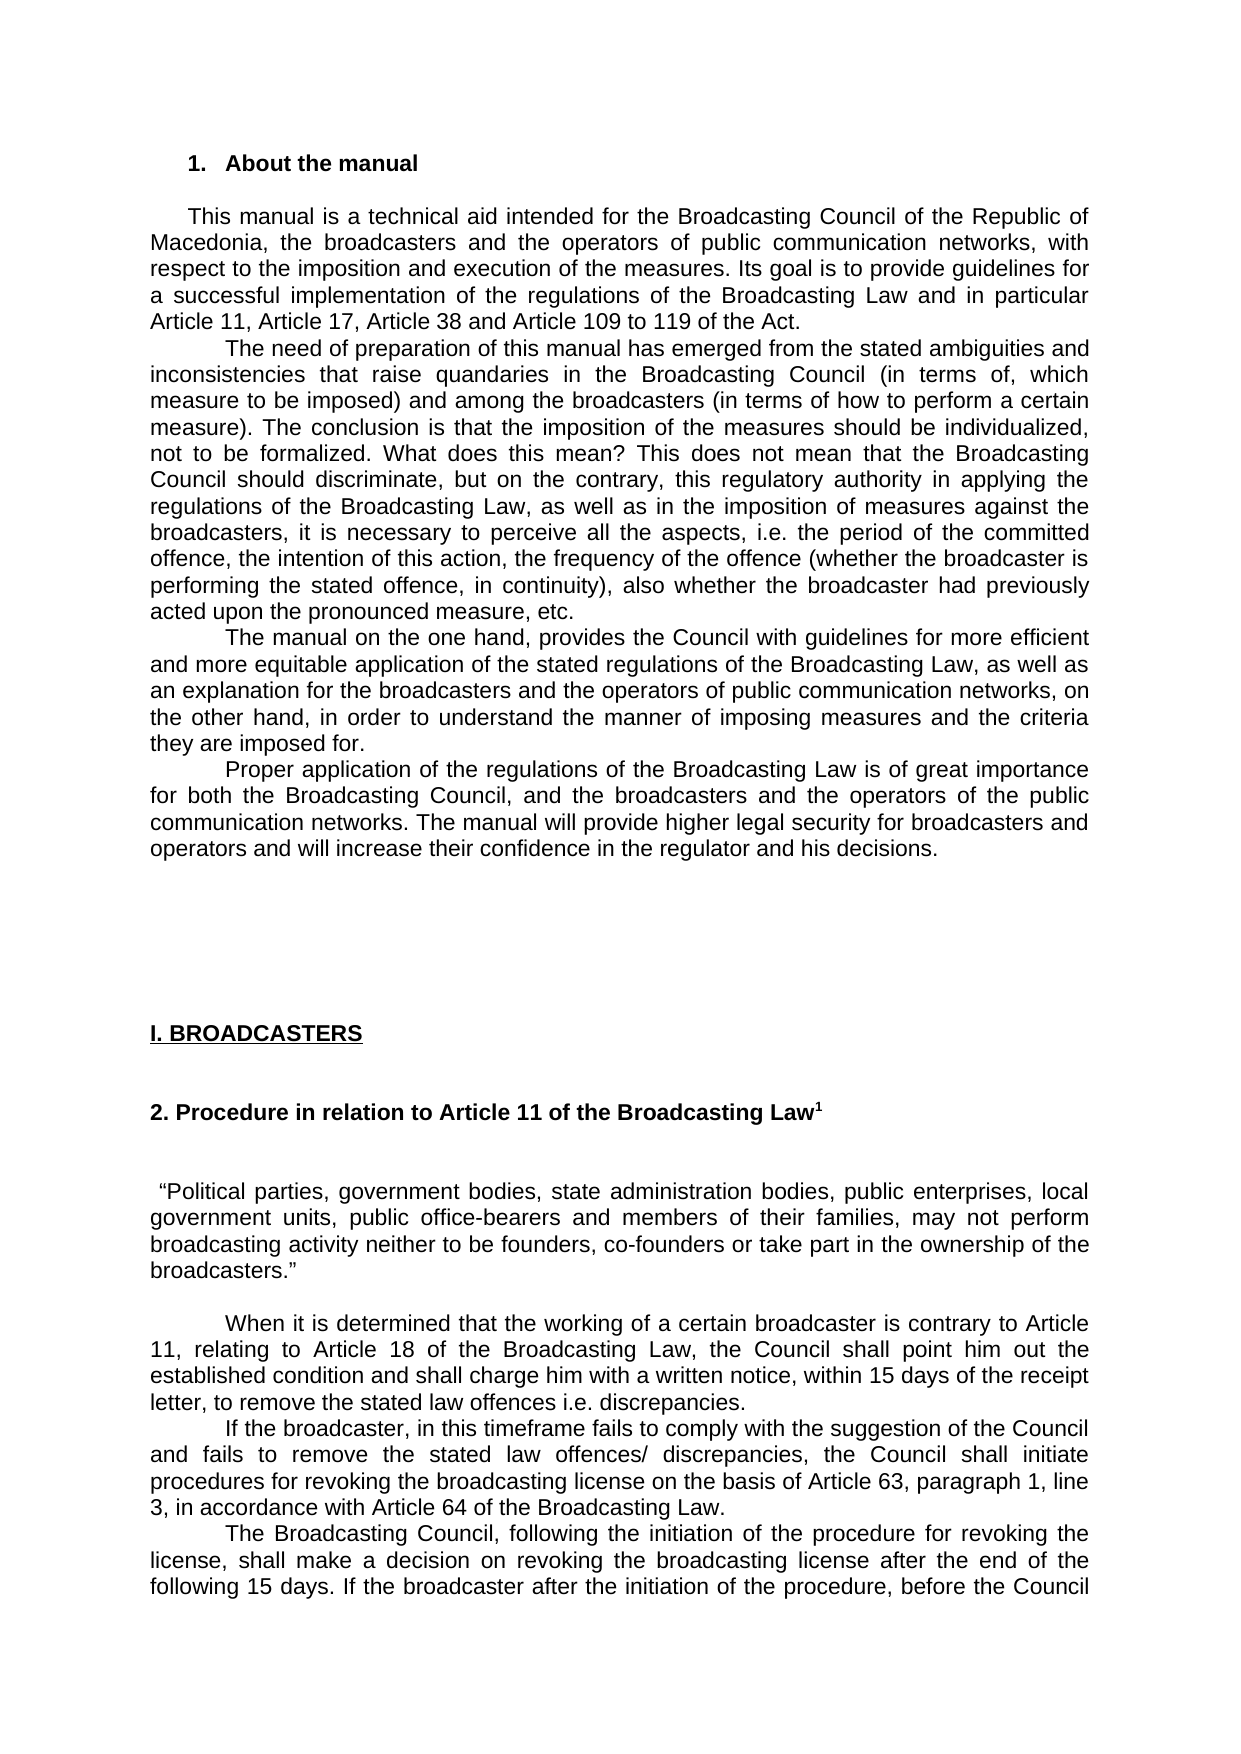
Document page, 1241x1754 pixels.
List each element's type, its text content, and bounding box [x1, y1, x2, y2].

text “Political parties, government bodies, state administration bodies, public enterprises, local government units, public office-bearers and members of their families, may not perform broadcasting activity neither to be founders, co-founders or take part in the ownership of the broadcasters.” [150, 1178, 1090, 1283]
text The need of preparation of this manual has emerged from the stated ambiguities and inconsistencies that raise quandaries in the Broadcasting Council (in terms of, which measure to be imposed) and among the broadcasters (in terms of how to perform a certain measure). The conclusion is that the imposition of the measures should be individualized, not to be formalized. What does this mean? This does not mean that the Broadcasting Council should discriminate, but on the contrary, this regulatory authority in applying the regulations of the Broadcasting Law, as well as in the imposition of measures against the broadcasters, it is necessary to perceive all the aspects, i.e. the period of the committed offence, the intention of this action, the frequency of the offence (whether the broadcaster is performing the stated offence, in continuity), also whether the broadcaster had previously acted upon the pronounced measure, etc. [150, 334, 1090, 624]
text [150, 1520, 1090, 1599]
text 2. Procedure in relation to Article 11 of the Broadcasting Law1 [150, 1099, 1090, 1125]
text The manual on the one hand, provides the Council with guidelines for more efficient and more equitable application of the stated regulations of the Broadcasting Law, as well as an explanation for the broadcasters and the operators of public communication networks, on the other hand, in order to understand the manner of imposing measures and the criteria they are imposed for. [150, 624, 1090, 756]
list About the manual [187, 150, 1090, 176]
text Proper application of the regulations of the Broadcasting Law is of great importance for both the Broadcasting Council, and the broadcasters and the operators of the public communication networks. The manual will provide higher legal security for broadcasters and operators and will increase their confidence in the regulator and his decisions. [150, 756, 1090, 862]
text If the broadcaster, in this timeframe fails to comply with the suggestion of the Council and fails to remove the stated law offences/ discrepancies, the Council shall initiate procedures for revoking the broadcasting license on the basis of Article 63, paragraph 1, line 3, in accordance with Article 64 of the Broadcasting Law. [150, 1415, 1090, 1520]
text I. BROADCASTERS [150, 1020, 1090, 1046]
text When it is determined that the working of a certain broadcaster is contrary to Article 11, relating to Article 18 of the Broadcasting Law, the Council shall point him out the established condition and shall charge him with a written notice, within 15 days of the receipt letter, to remove the stated law offences i.e. discrepancies. [150, 1309, 1090, 1415]
text This manual is a technical aid intended for the Broadcasting Council of the Republic of Macedonia, the broadcasters and the operators of public communication networks, with respect to the imposition and execution of the measures. Its goal is to provide guidelines for a successful implementation of the regulations of the Broadcasting Law and in particular Article 11, Article 17, Article 38 and Article 109 to 119 of the Act. [150, 203, 1090, 334]
